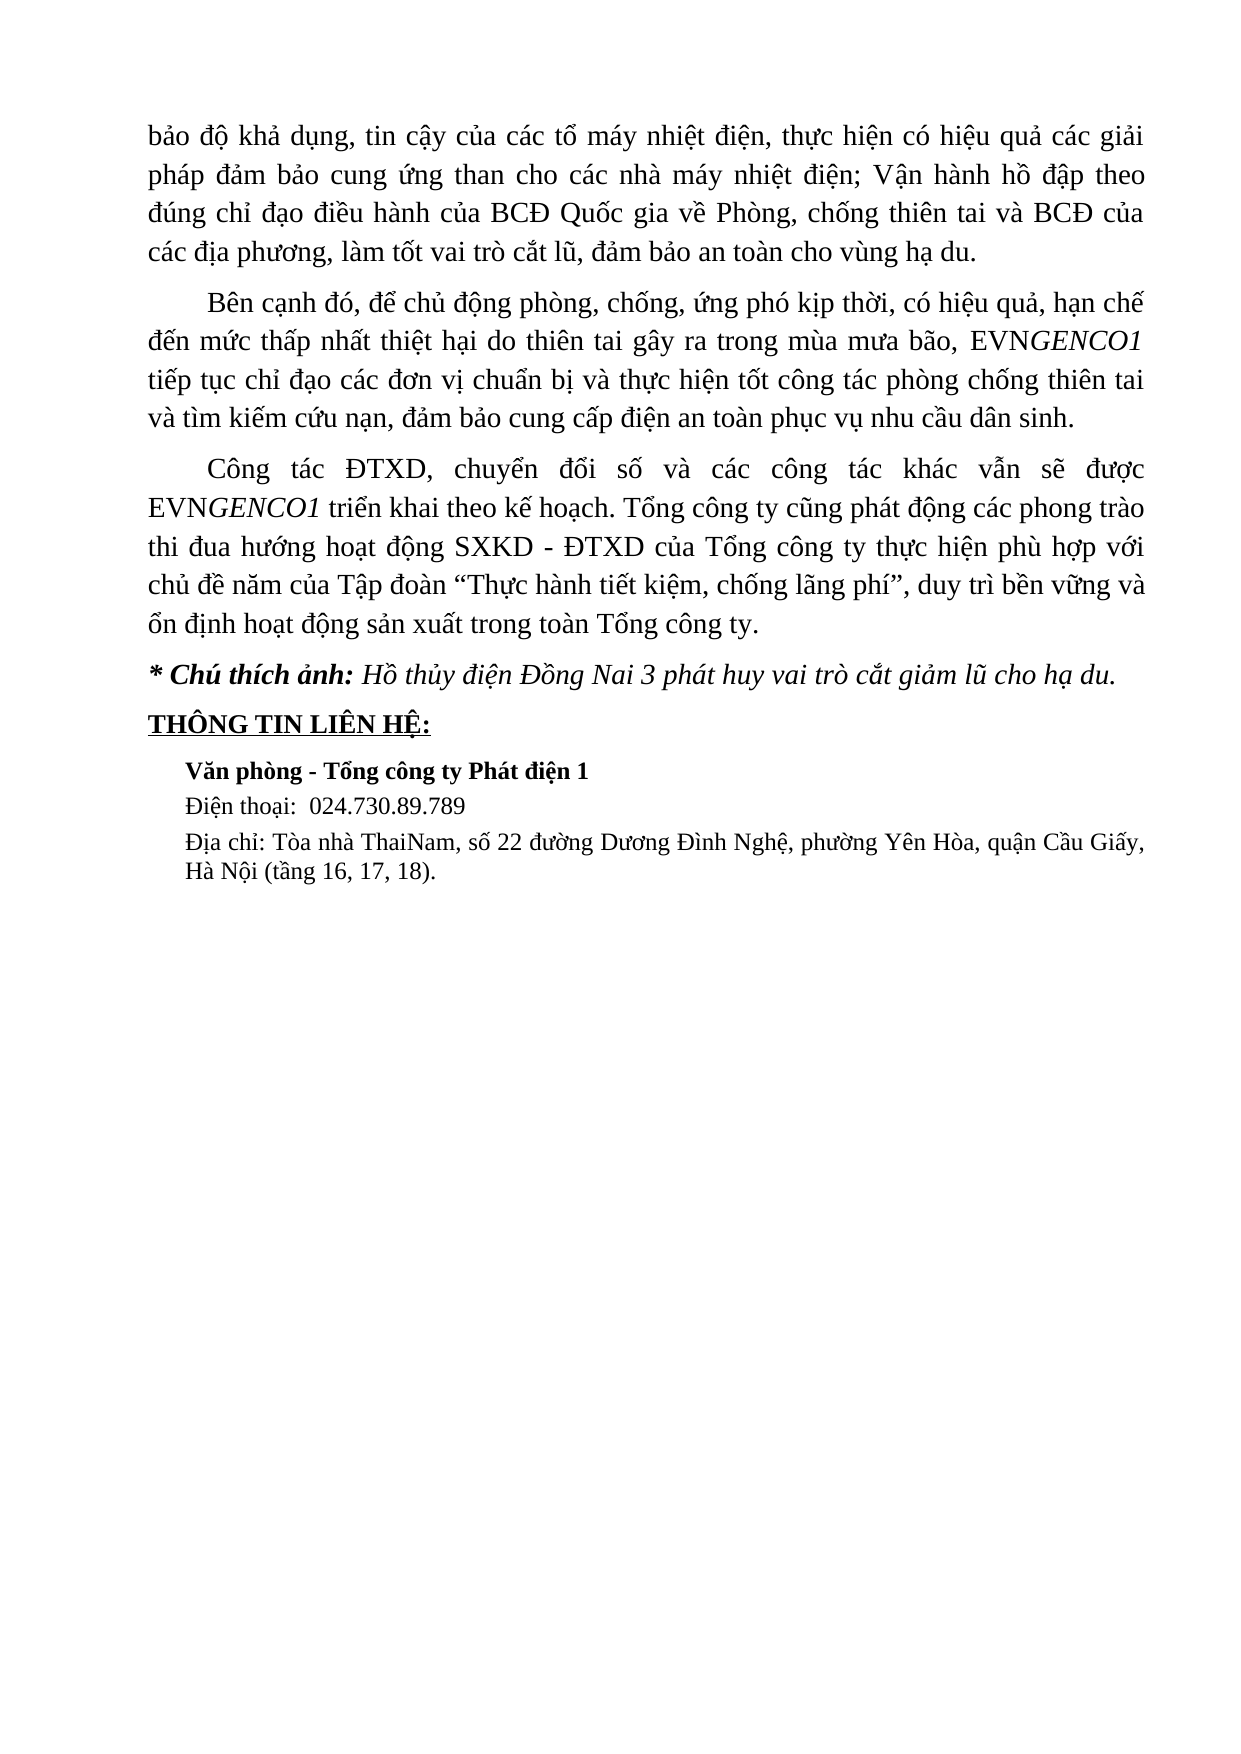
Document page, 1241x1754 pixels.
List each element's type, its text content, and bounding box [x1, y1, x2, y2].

text Công tác ĐTXD, chuyển đổi số và các công tác khác vẫn sẽ được EVNGENCO1 triển khai theo kế hoạch. Tổng công ty cũng phát động các phong trào thi đua hướng hoạt động SXKD - ĐTXD của Tổng công ty thực hiện phù hợp với chủ đề năm của Tập đoàn “Thực hành tiết kiệm, chống lãng phí”, duy trì bền vững và ổn định hoạt động sản xuất trong toàn Tổng công ty. [148, 601, 1146, 639]
text Công tác ĐTXD, chuyển đổi số và các công tác khác vẫn sẽ được EVNGENCO1 triển khai theo kế hoạch. Tổng công ty cũng phát động các phong trào thi đua hướng hoạt động SXKD - ĐTXD của Tổng công ty thực hiện phù hợp với chủ đề năm của Tập đoàn “Thực hành tiết kiệm, chống lãng phí”, duy trì bền vững và ổn định hoạt động sản xuất trong toàn Tổng công ty. [148, 452, 1146, 490]
text Địa chỉ: Tòa nhà ThaiNam, số 22 đường Dương Đình Nghệ, phường Yên Hòa, quận Cầu Giấy, Hà Nội (tầng 16, 17, 18). [185, 827, 1146, 885]
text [148, 118, 1146, 267]
text Văn phòng - Tổng công ty Phát điện 1 [185, 756, 1146, 785]
text Điện thoại: 024.730.89.789 [185, 791, 1146, 821]
subtitle * Chú thích ảnh: Hồ thủy điện Đồng Nai 3 phát huy vai trò cắt giảm lũ cho hạ du. [362, 657, 1146, 690]
text Bên cạnh đó, để chủ động phòng, chống, ứng phó kịp thời, có hiệu quả, hạn chế đến mức thấp nhất thiệt hại do thiên tai gây ra trong mùa mưa bão, EVNGENCO1 tiếp tục chỉ đạo các đơn vị chuẩn bị và thực hiện tốt công tác phòng chống thiên tai và tìm kiếm cứu nạn, đảm bảo cung cấp điện an toàn phục vụ nhu cầu dân sinh. [148, 396, 1146, 434]
text Bên cạnh đó, để chủ động phòng, chống, ứng phó kịp thời, có hiệu quả, hạn chế đến mức thấp nhất thiệt hại do thiên tai gây ra trong mùa mưa bão, EVNGENCO1 tiếp tục chỉ đạo các đơn vị chuẩn bị và thực hiện tốt công tác phòng chống thiên tai và tìm kiếm cứu nạn, đảm bảo cung cấp điện an toàn phục vụ nhu cầu dân sinh. [148, 285, 1146, 362]
subtitle THÔNG TIN LIÊN HỆ: [148, 708, 1146, 739]
